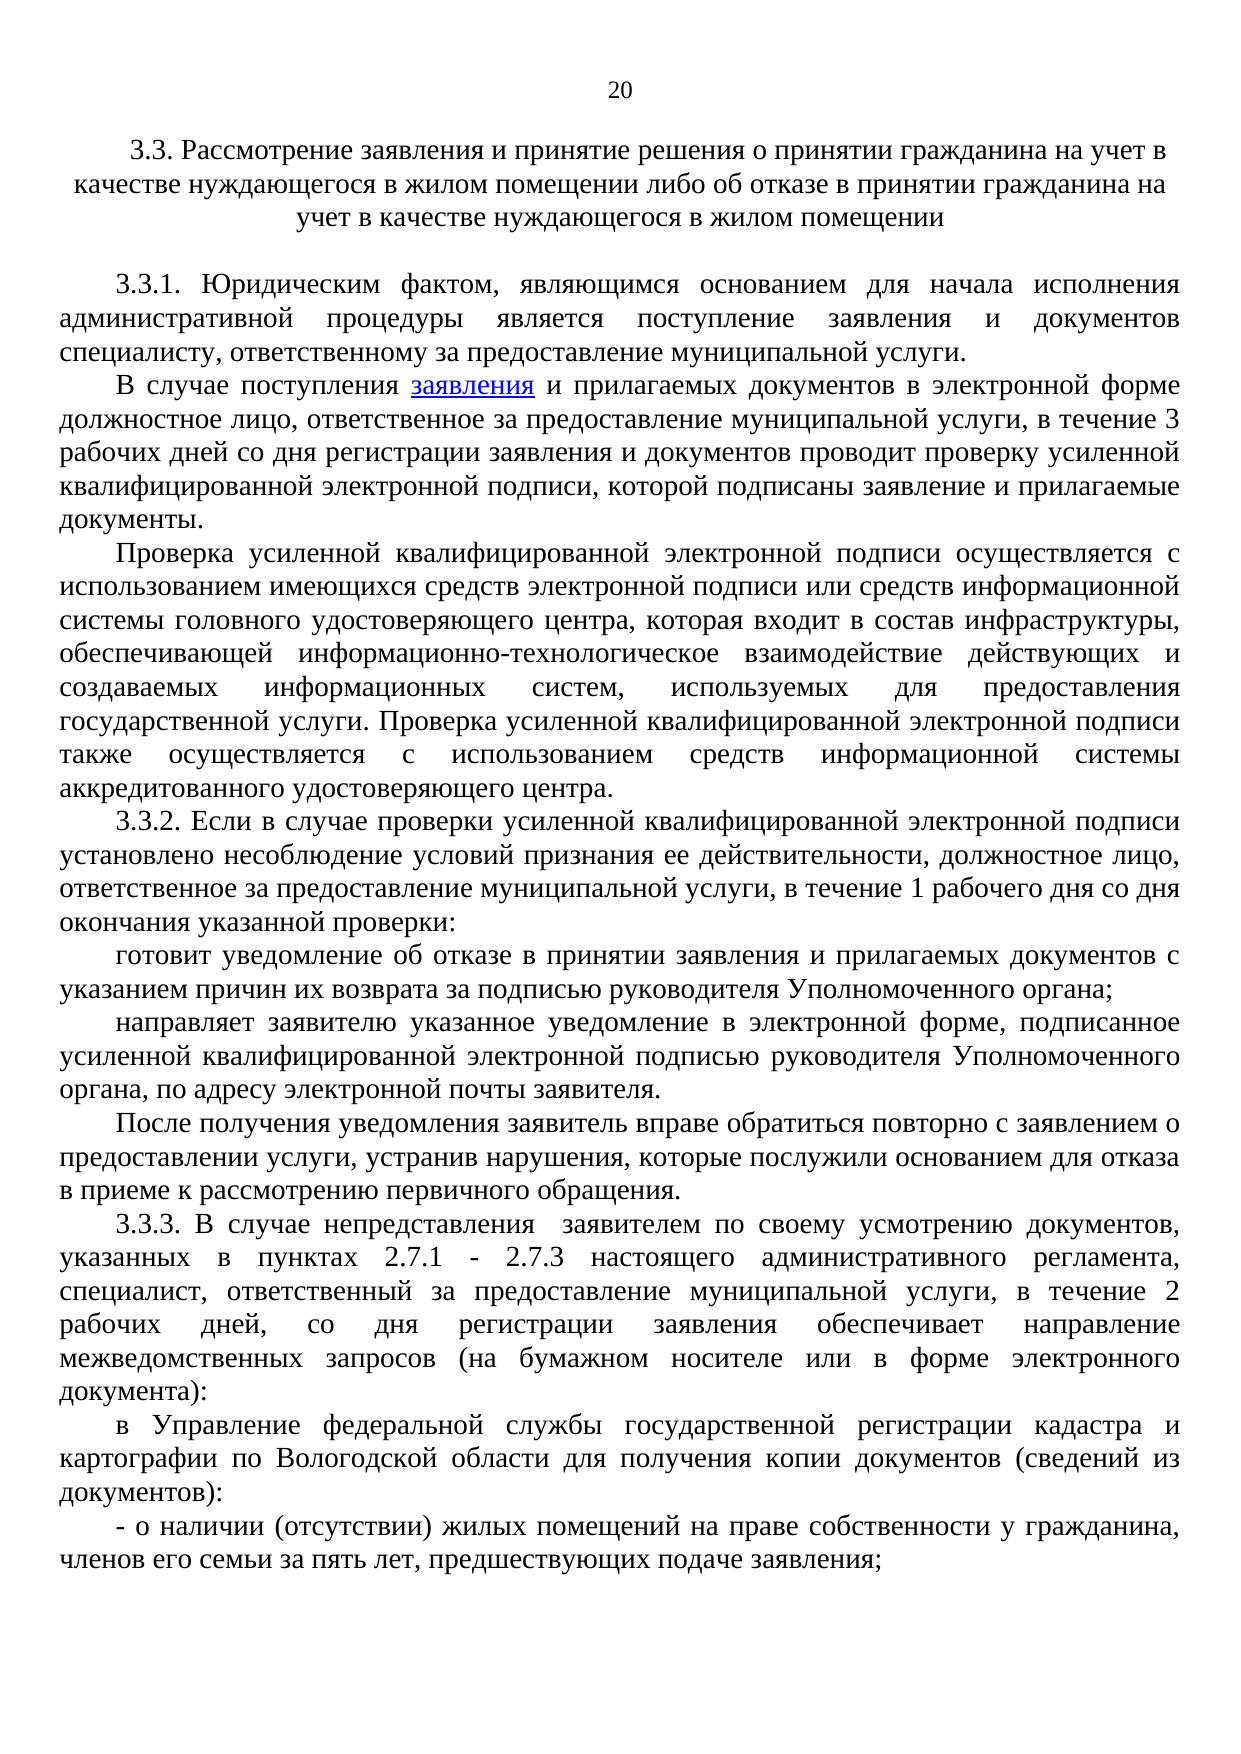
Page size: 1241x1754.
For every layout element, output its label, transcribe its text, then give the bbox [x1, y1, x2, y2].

text 3.3.1. Юридическим фактом, являющимся основанием для начала исполнения административной процедуры является поступление заявления и документов специалисту, ответственному за предоставление муниципальной услуги. [59, 267, 1181, 367]
text В случае поступления заявления и прилагаемых документов в электронной форме должностное лицо, ответственное за предоставление муниципальной услуги, в течение 3 рабочих дней со дня регистрации заявления и документов проводит проверку усиленной квалифицированной электронной подписи, которой подписаны заявление и прилагаемые документы. [59, 367, 1181, 535]
text 3.3.2. Если в случае проверки усиленной квалифицированной электронной подписи установлено несоблюдение условий признания ее действительности, должностное лицо, ответственное за предоставление муниципальной услуги, в течение 1 рабочего дня со дня окончания указанной проверки: [59, 803, 1181, 937]
text 3.3.3. В случае непредставления заявителем по своему усмотрению документов, указанных в пунктах 2.7.1 - 2.7.3 настоящего административного регламента, специалист, ответственный за предоставление муниципальной услуги, в течение 2 рабочих дней, со дня регистрации заявления обеспечивает направление межведомственных запросов (на бумажном носителе или в форме электронного документа): [59, 1206, 1181, 1407]
text направляет заявителю указанное уведомление в электронной форме, подписанное усиленной квалифицированной электронной подписью руководителя Уполномоченного органа, по адресу электронной почты заявителя. [59, 1004, 1181, 1105]
text 3.3. Рассмотрение заявления и принятие решения о принятии гражданина на учет в качестве нуждающегося в жилом помещении либо об отказе в принятии гражданина на учет в качестве нуждающегося в жилом помещении [59, 132, 1181, 233]
text в Управление федеральной службы государственной регистрации кадастра и картографии по Вологодской области для получения копии документов (сведений из документов): [59, 1407, 1181, 1508]
text Проверка усиленной квалифицированной электронной подписи осуществляется с использованием имеющихся средств электронной подписи или средств информационной системы головного удостоверяющего центра, которая входит в состав инфраструктуры, обеспечивающей информационно-технологическое взаимодействие действующих и создаваемых информационных систем, используемых для предоставления государственной услуги. Проверка усиленной квалифицированной электронной подписи также осуществляется с использованием средств информационной системы аккредитованного удостоверяющего центра. [59, 535, 1181, 803]
text После получения уведомления заявитель вправе обратиться повторно с заявлением о предоставлении услуги, устранив нарушения, которые послужили основанием для отказа в приеме к рассмотрению первичного обращения. [59, 1105, 1181, 1206]
text - о наличии (отсутствии) жилых помещений на праве собственности у гражданина, членов его семьи за пять лет, предшествующих подаче заявления; [59, 1508, 1181, 1575]
text готовит уведомление об отказе в принятии заявления и прилагаемых документов с указанием причин их возврата за подписью руководителя Уполномоченного органа; [59, 937, 1181, 1004]
